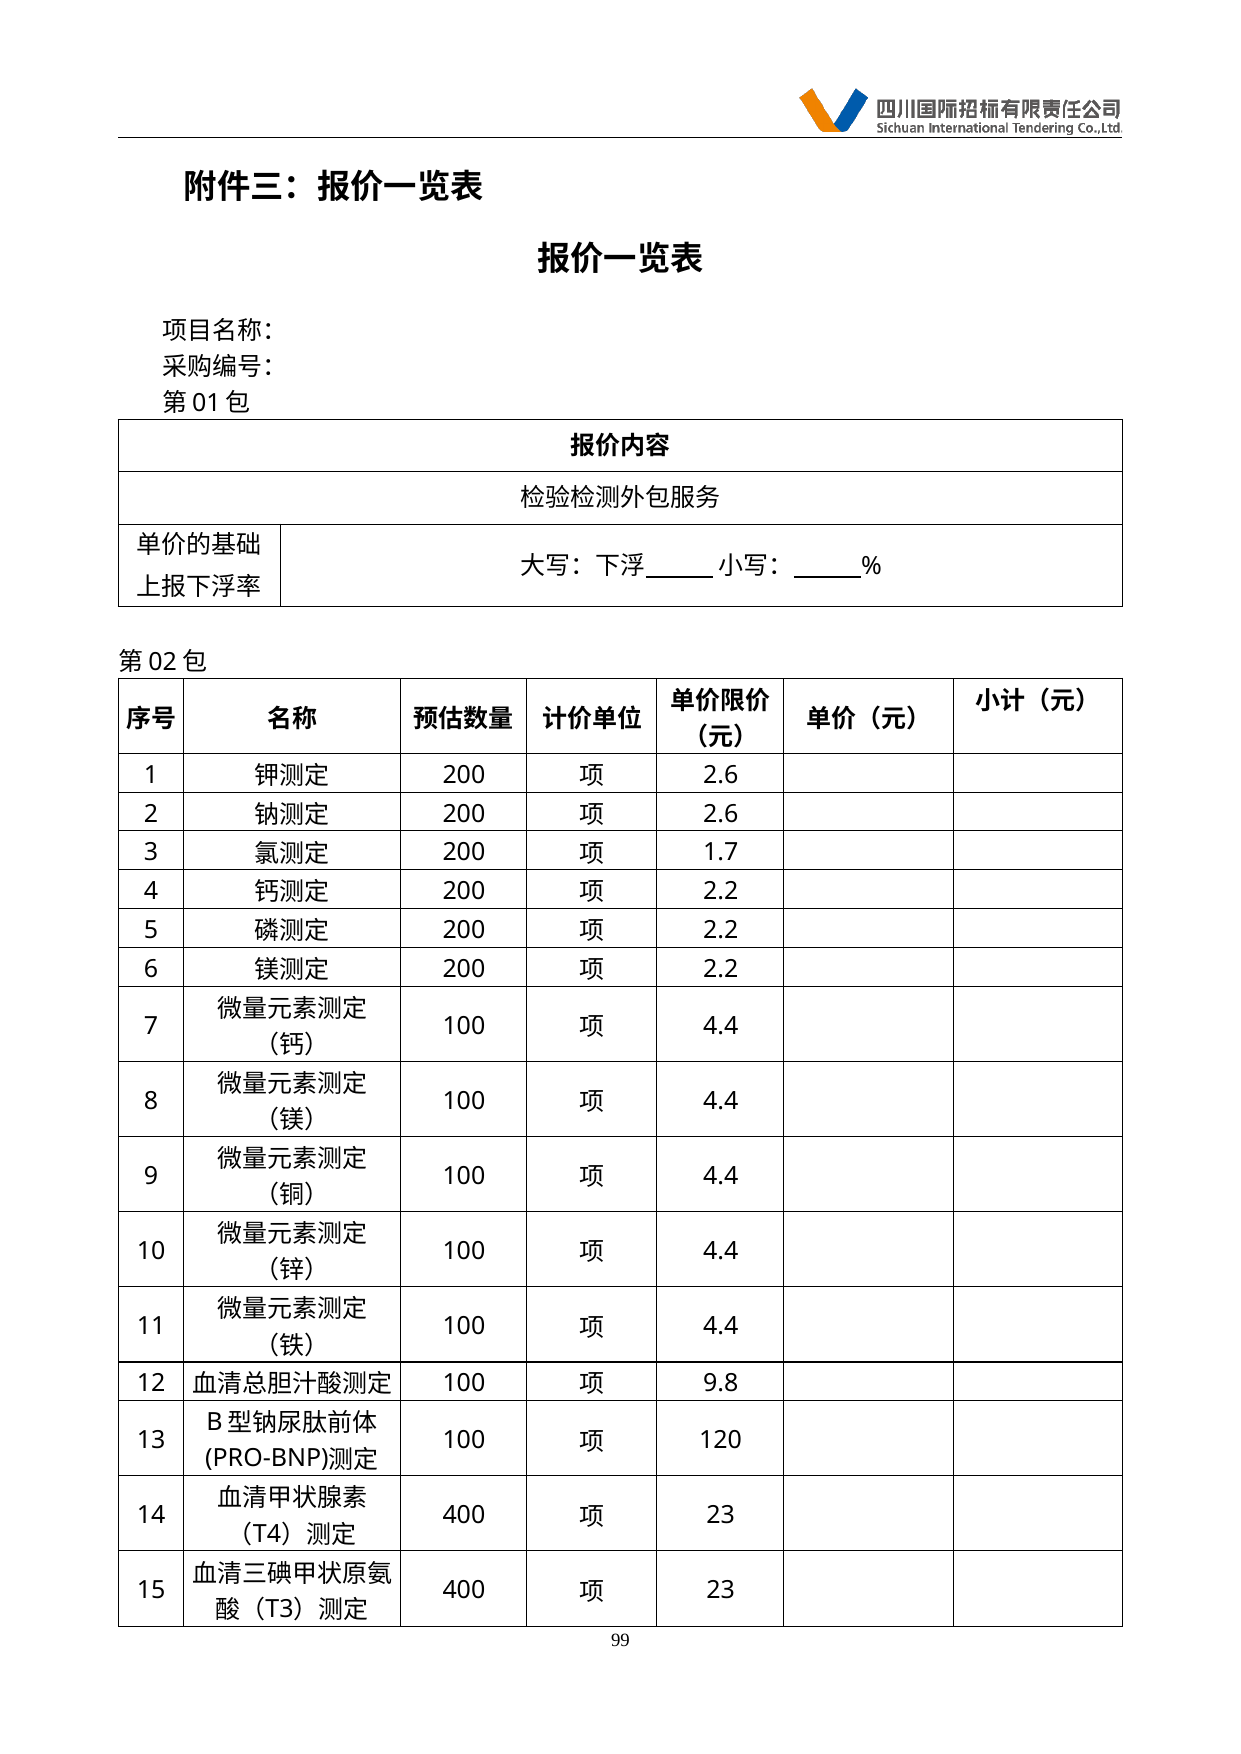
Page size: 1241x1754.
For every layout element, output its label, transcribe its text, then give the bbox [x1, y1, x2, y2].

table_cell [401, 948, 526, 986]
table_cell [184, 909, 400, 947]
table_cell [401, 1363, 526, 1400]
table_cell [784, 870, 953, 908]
picture [799, 88, 1123, 135]
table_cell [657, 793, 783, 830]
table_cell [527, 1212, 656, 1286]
text 第01包 [118, 383, 986, 419]
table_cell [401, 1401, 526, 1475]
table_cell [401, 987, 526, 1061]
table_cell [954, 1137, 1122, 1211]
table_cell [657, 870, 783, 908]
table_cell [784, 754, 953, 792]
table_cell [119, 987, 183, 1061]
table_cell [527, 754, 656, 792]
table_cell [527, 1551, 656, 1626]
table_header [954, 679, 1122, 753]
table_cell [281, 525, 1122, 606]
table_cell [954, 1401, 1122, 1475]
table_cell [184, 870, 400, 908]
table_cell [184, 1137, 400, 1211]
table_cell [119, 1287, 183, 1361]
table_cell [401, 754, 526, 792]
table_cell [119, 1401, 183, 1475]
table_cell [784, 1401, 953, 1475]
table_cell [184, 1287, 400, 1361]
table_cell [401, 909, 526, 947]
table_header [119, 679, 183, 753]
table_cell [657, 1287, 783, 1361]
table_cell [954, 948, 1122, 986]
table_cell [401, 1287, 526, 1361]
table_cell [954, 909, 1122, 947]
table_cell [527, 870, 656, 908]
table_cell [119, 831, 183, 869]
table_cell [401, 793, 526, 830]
text 项目名称： [118, 310, 986, 346]
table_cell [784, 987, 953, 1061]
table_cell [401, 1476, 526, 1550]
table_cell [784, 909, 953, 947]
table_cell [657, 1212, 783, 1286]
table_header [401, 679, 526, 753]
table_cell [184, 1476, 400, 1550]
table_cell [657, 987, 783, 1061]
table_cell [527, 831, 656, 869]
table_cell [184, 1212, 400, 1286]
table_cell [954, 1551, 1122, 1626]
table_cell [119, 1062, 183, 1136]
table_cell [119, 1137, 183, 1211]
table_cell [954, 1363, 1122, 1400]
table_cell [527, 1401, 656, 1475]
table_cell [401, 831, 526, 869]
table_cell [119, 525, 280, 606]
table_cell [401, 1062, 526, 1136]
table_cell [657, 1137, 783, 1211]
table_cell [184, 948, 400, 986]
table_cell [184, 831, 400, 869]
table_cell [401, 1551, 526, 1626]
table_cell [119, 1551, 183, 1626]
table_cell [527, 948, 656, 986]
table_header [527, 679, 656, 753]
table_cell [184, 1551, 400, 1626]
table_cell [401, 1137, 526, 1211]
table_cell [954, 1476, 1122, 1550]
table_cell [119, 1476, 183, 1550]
text 采购编号： [118, 346, 986, 383]
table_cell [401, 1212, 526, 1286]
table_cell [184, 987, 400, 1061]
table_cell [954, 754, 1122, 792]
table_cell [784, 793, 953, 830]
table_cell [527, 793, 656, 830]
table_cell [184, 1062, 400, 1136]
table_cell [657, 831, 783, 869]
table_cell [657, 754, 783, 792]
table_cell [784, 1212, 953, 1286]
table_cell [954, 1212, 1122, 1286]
text 报价一览表 [118, 232, 1122, 280]
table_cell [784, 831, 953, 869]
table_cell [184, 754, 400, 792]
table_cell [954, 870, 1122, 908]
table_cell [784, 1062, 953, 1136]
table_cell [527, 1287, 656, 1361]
text 第02包 [118, 641, 986, 678]
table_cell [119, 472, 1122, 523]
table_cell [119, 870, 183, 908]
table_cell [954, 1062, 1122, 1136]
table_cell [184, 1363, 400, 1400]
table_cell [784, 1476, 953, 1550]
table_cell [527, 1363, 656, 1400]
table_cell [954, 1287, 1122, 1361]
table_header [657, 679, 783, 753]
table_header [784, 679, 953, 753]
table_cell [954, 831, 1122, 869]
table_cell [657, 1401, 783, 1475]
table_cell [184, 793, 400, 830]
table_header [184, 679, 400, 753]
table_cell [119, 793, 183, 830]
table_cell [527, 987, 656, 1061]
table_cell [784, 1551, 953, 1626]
text 附件三：报价一览表 [118, 160, 1122, 208]
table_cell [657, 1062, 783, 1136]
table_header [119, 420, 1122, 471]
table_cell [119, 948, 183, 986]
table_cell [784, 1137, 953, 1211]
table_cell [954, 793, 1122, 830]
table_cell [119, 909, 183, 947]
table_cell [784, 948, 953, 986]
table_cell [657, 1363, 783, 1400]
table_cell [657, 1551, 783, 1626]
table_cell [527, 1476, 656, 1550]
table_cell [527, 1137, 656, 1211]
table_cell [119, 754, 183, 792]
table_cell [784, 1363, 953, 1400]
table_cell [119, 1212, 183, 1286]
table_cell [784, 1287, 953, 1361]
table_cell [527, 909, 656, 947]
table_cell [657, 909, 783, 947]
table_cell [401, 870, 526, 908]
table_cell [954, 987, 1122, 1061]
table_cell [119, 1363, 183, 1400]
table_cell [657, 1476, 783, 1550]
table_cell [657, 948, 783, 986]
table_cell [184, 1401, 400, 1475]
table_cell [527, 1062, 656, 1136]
